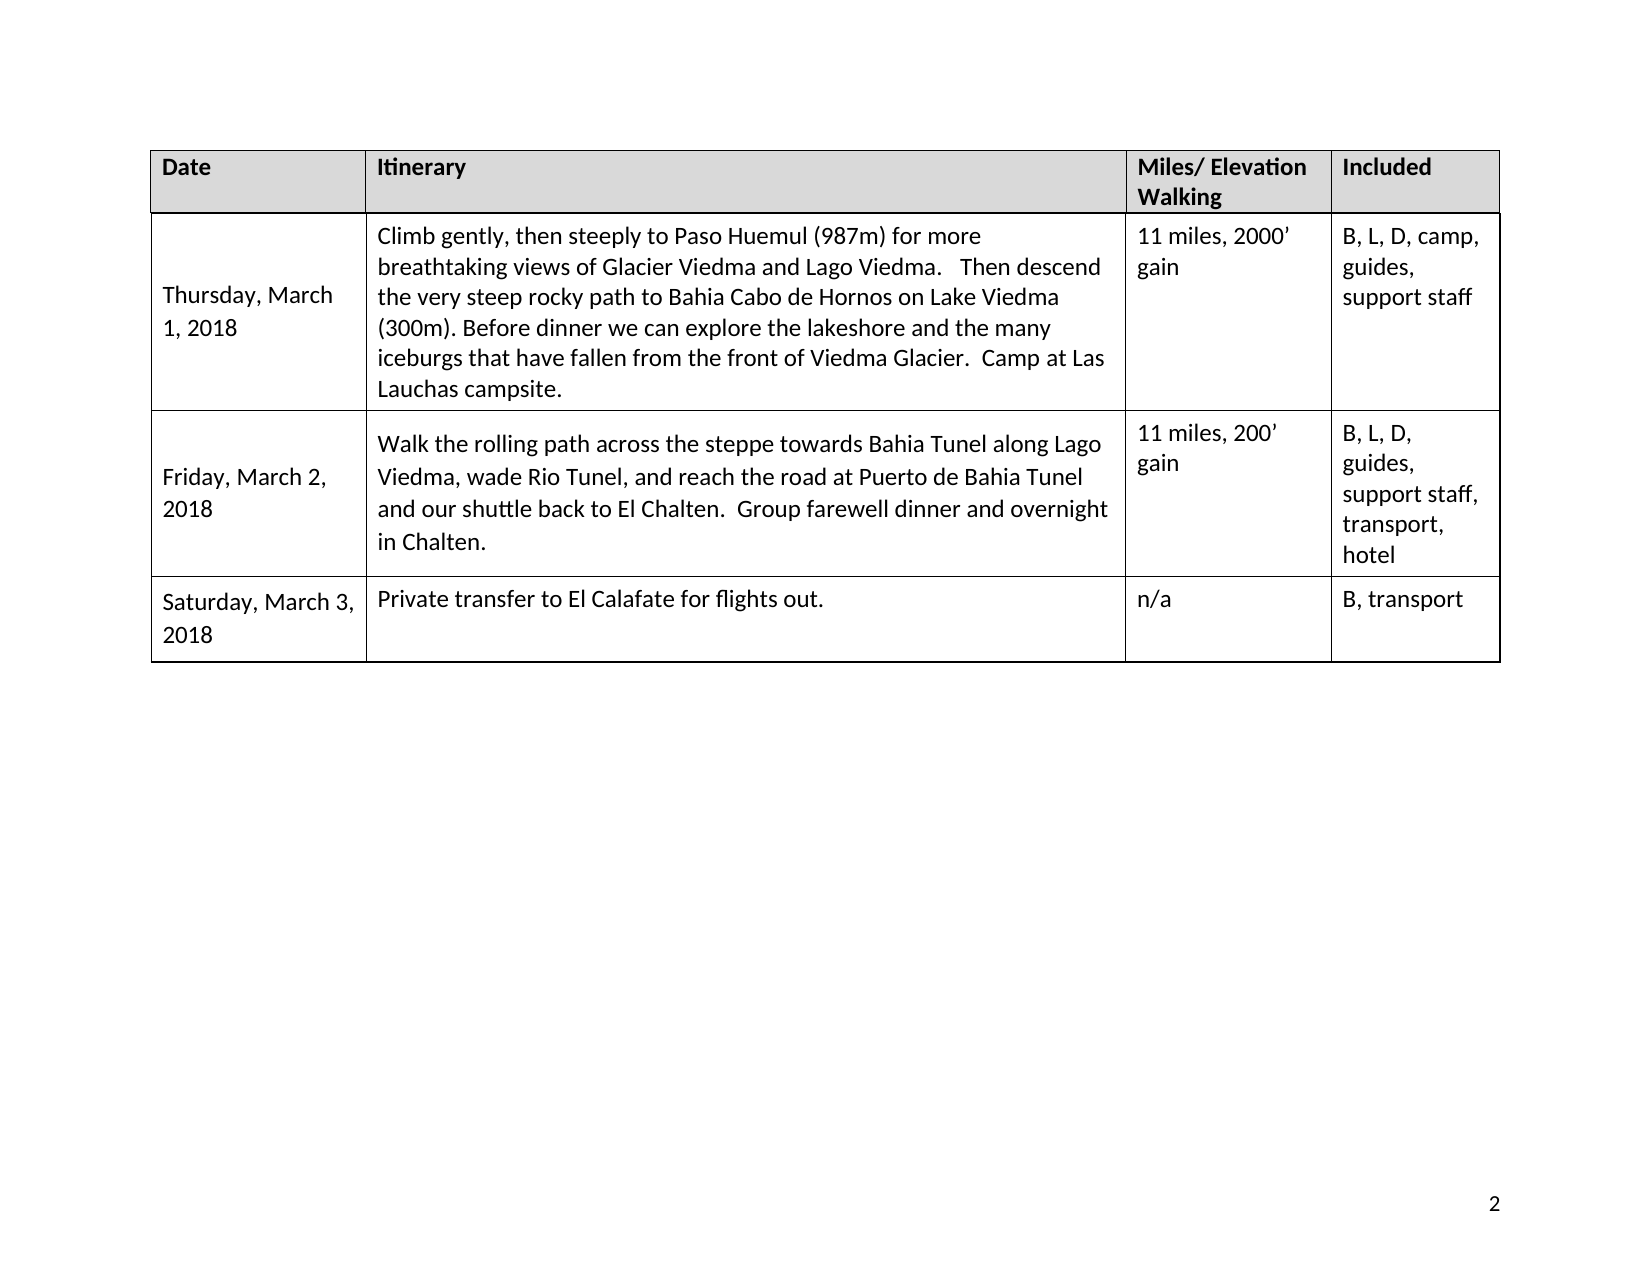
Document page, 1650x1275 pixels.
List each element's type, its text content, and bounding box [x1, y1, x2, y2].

table_cell Friday, March 2, 2018 [152, 411, 366, 576]
table_cell 11 miles, 200’ gain [1126, 411, 1331, 576]
table_header 11 miles, 2000’ gain [1126, 214, 1331, 410]
table_header Climb gently, then steeply to Paso Huemul (987m) for more breathtaking views of Glacier Viedma and Lago Viedma. Then descend the very steep rocky path to Bahia Cabo de Hornos on Lake Viedma (300m). Before dinner we can explore the lakeshore and the many iceburgs that have fallen from the front of Viedma Glacier. Camp at Las Lauchas campsite. [367, 214, 1125, 410]
table_header Miles/ Elevation Walking [1127, 151, 1331, 212]
table_header Thursday, March 1, 2018 [152, 214, 366, 410]
table_cell Walk the rolling path across the steppe towards Bahia Tunel along Lago Viedma, wade Rio Tunel, and reach the road at Puerto de Bahia Tunel and our shuttle back to El Chalten. Group farewell dinner and overnight in Chalten. [367, 411, 1125, 576]
table_header Date [151, 151, 365, 212]
table_header Included [1332, 151, 1499, 212]
table_cell Saturday, March 3, 2018 [152, 577, 366, 661]
table_cell Private transfer to El Calafate for flights out. [367, 577, 1125, 661]
table_header Itinerary [366, 151, 1126, 212]
table_cell B, transport [1332, 577, 1499, 661]
table_header B, L, D, camp, guides, support staff [1332, 214, 1499, 410]
table_cell n/a [1126, 577, 1331, 661]
table_cell B, L, D, guides, support staff, transport, hotel [1332, 411, 1499, 576]
